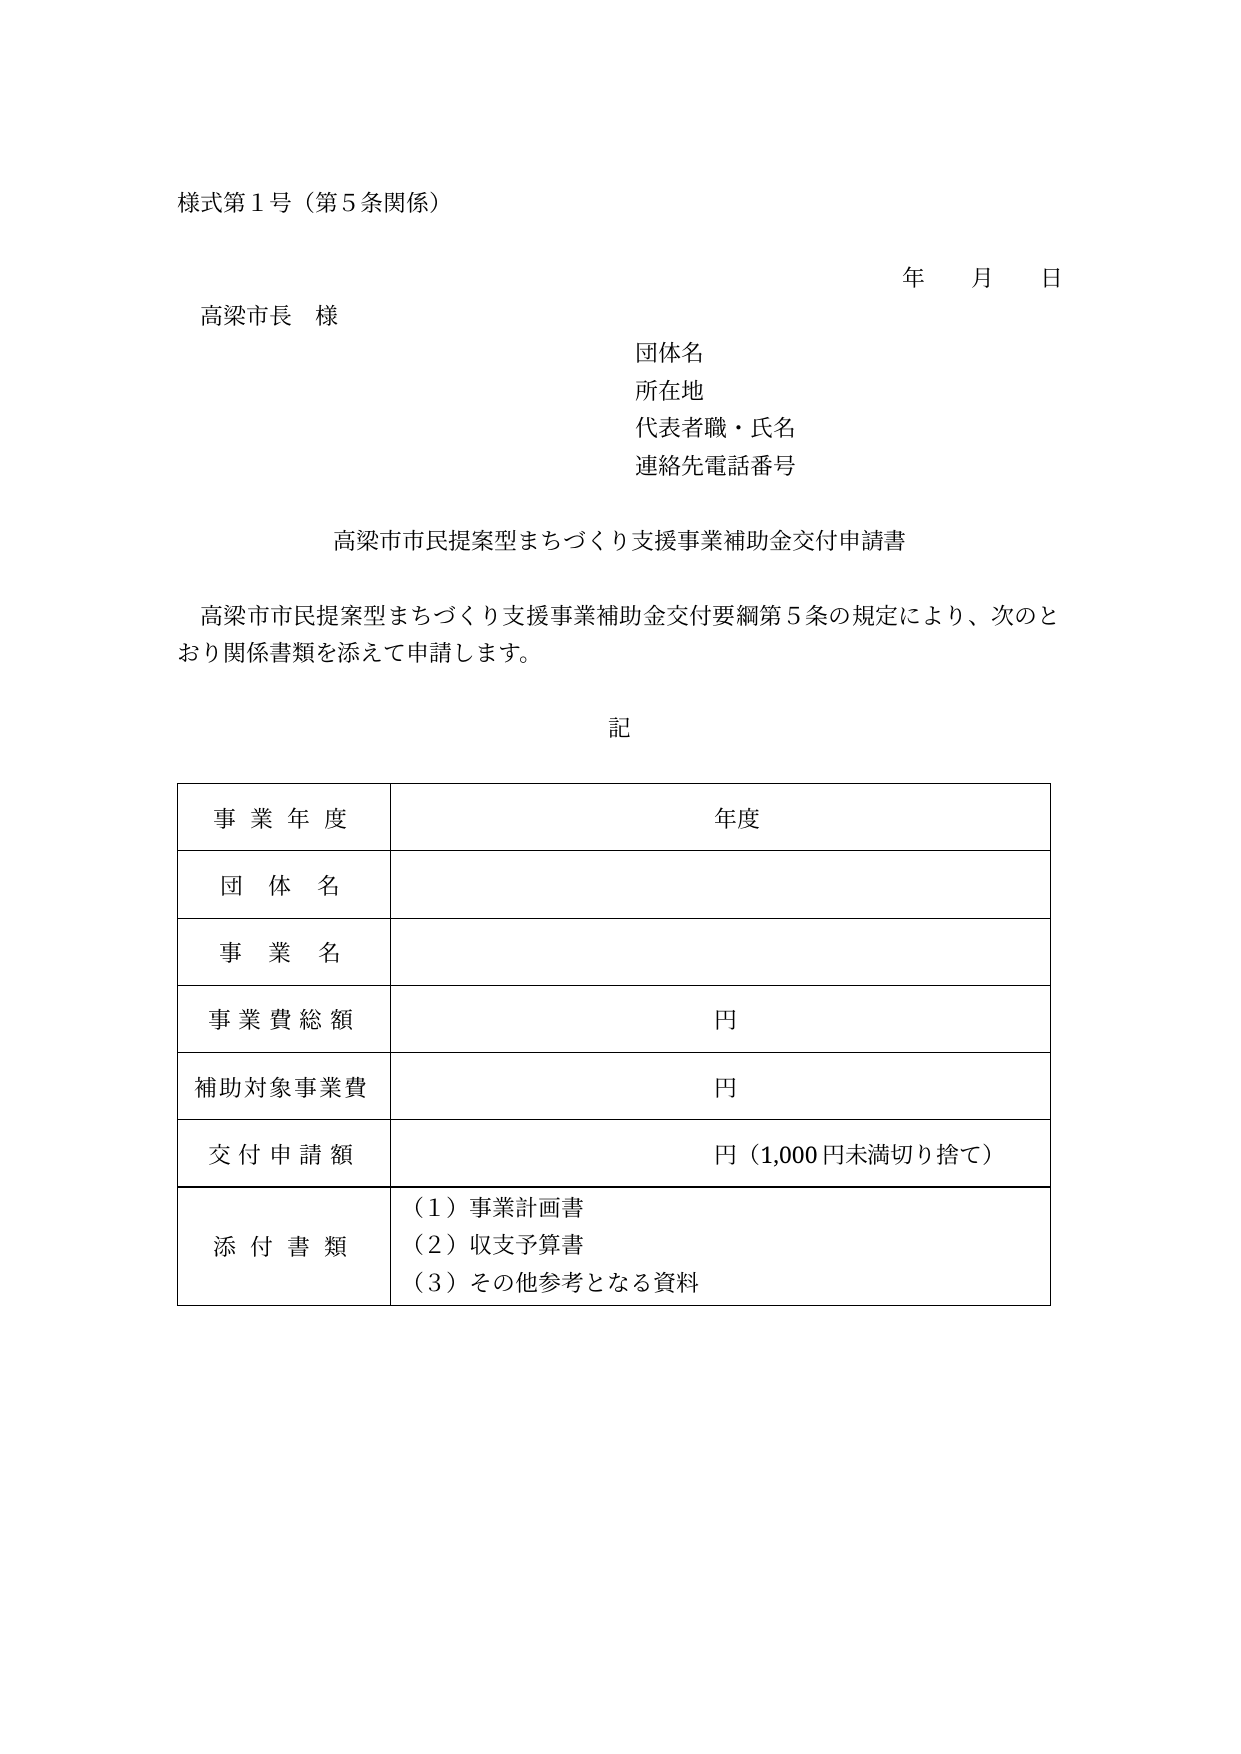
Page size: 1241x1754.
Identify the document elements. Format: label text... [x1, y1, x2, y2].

text 様式第１号（第５条関係） [177, 183, 1063, 221]
table_cell 円 [391, 1053, 1050, 1119]
table_cell 添 付 書 類 [178, 1188, 390, 1304]
table_cell [391, 919, 1050, 985]
table_cell 事業費総額 [178, 986, 390, 1052]
table_cell 交付申請額 [178, 1120, 390, 1186]
text 高梁市市民提案型まちづくり支援事業補助金交付申請書 [177, 521, 1063, 558]
table_cell 円（1,000円未満切り捨て） [391, 1120, 1050, 1186]
table_cell （１）事業計画書 （２）収支予算書 （３）その他参考となる資料 [391, 1188, 1050, 1304]
text 所在地 [177, 371, 1063, 408]
table_cell 団体名 [178, 851, 390, 918]
table_header 事業年度 [178, 784, 390, 850]
table_cell 補助対象事業費 [178, 1053, 390, 1119]
text 高梁市市民提案型まちづくり支援事業補助金交付要綱第５条の規定により、次のとおり関係書類を添えて申請します。 [177, 596, 1063, 671]
text 連絡先電話番号 [177, 446, 1063, 483]
table_cell [391, 851, 1050, 918]
table_cell 円 [391, 986, 1050, 1052]
table_cell 事業名 [178, 919, 390, 985]
text 団体名 [177, 333, 1063, 371]
text 年 月 日 [177, 258, 1063, 296]
subtitle 記 [177, 708, 1063, 746]
text 高梁市長 様 [177, 296, 1063, 333]
text 代表者職・氏名 [177, 408, 1063, 446]
table_header 年度 [391, 784, 1050, 850]
